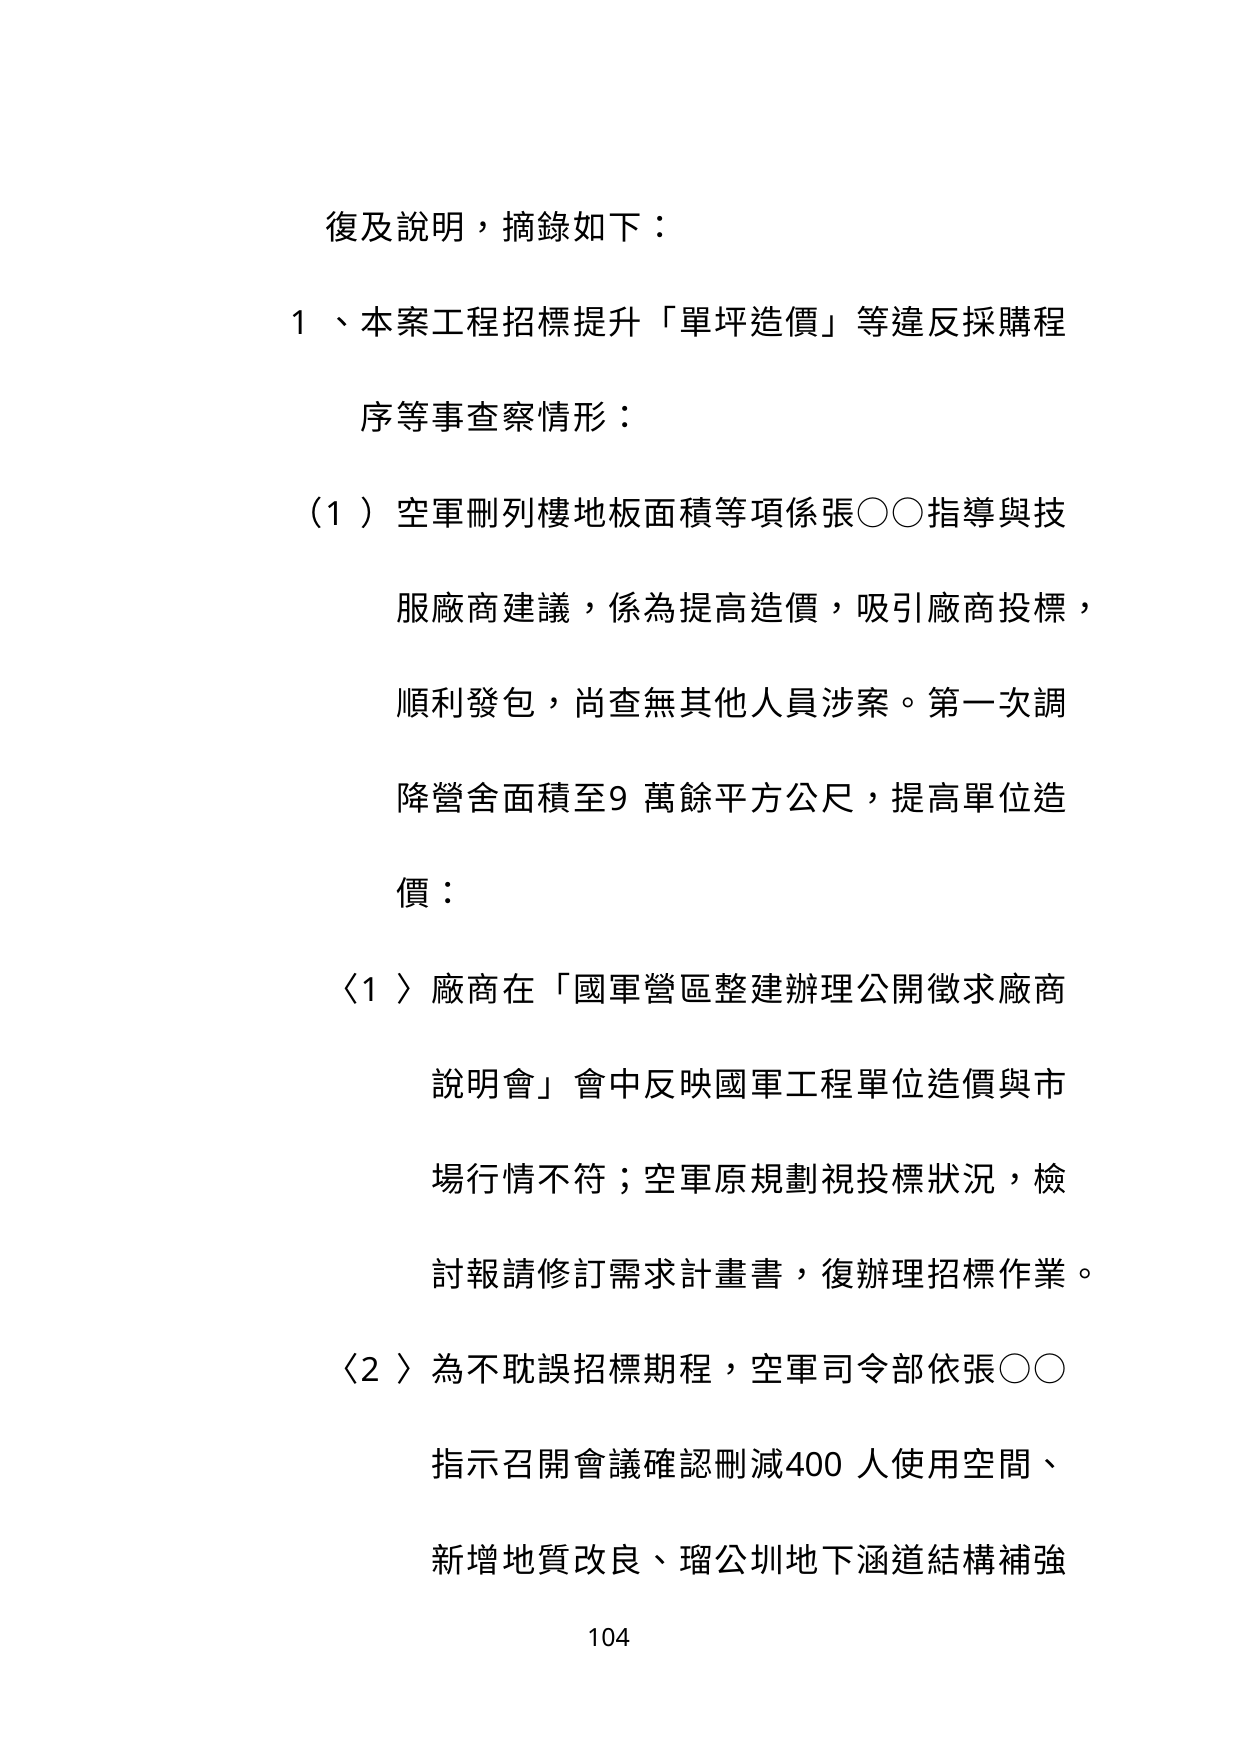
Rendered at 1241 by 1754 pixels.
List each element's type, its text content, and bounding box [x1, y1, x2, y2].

subtitle 廠商在「國軍營區整建辦理公開徵求廠商說明會」會中反映國軍工程單位造價與市場行情不符；空軍原規劃視投標狀況，檢討報請修訂需求計畫書，復辦理招標作業。 [307, 939, 1069, 1320]
subtitle 為不耽誤招標期程，空軍司令部依張○○指示召開會議確認刪減400人使用空間、新增地質改良、瑠公圳地下涵道結構補強等工項。 [307, 1320, 1069, 1605]
subtitle 空軍刪列樓地板面積等項係張○○指導與技服廠商建議，係為提高造價，吸引廠商投標，順利發包，尚查無其他人員涉案。第一次調降營舍面積至9萬餘平方公尺，提高單位造價： [272, 463, 1069, 939]
subtitle 國防部就本案「福興營區新建工程」相關行政查復及說明，摘錄如下： [219, 177, 1069, 272]
subtitle 本案工程招標提升「單坪造價」等違反採購程序等事查察情形： [272, 272, 1069, 463]
